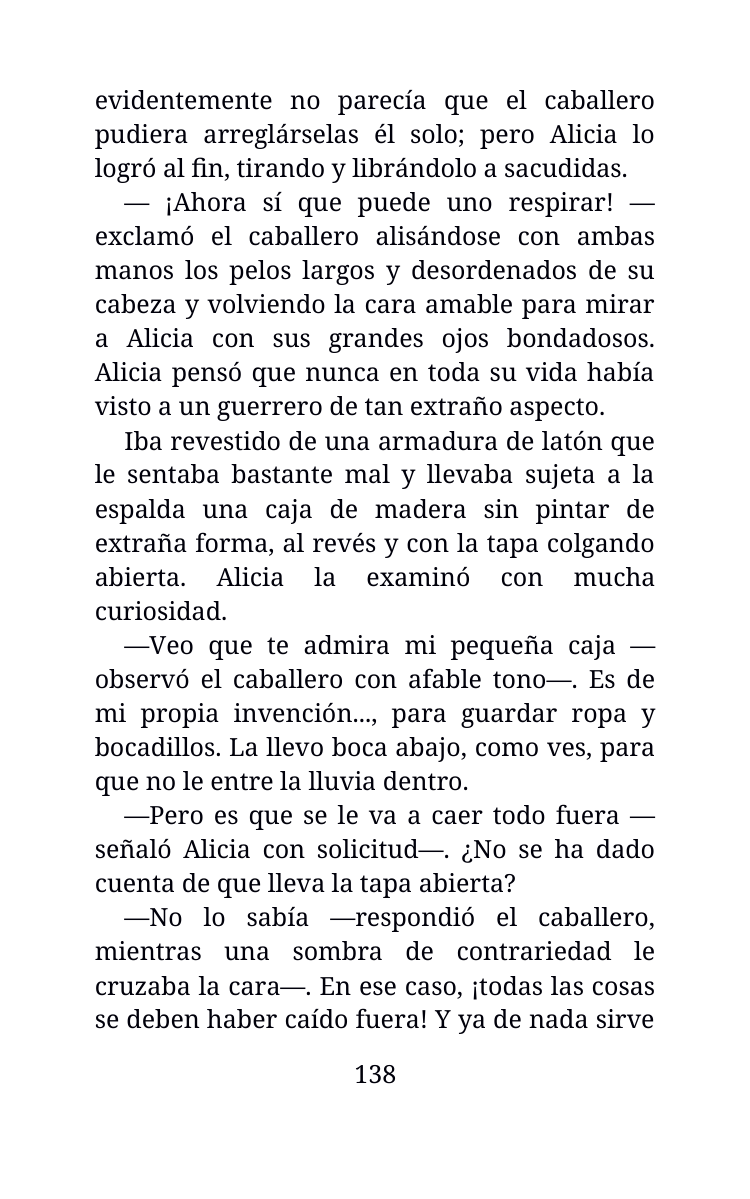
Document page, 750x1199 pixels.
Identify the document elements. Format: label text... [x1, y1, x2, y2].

text — ¡Ahora sí que puede uno respirar! —exclamó el caballero alisándose con ambas manos los pelos largos y desordenados de su cabeza y volviendo la cara amable para mirar a Alicia con sus grandes ojos bondadosos. Alicia pensó que nunca en toda su vida había visto a un guerrero de tan extraño aspecto. [94, 185, 656, 423]
text —Veo que te admira mi pequeña caja —observó el caballero con afable tono—. Es de mi propia invención..., para guardar ropa y bocadillos. La llevo boca abajo, como ves, para que no le entre la lluvia dentro. [94, 627, 656, 798]
text Iba revestido de una armadura de latón que le sentaba bastante mal y llevaba sujeta a la espalda una caja de madera sin pintar de extraña forma, al revés y con la tapa colgando abierta. Alicia la examinó con mucha curiosidad. [94, 423, 656, 627]
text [94, 900, 656, 1036]
text —Pero es que se le va a caer todo fuera —señaló Alicia con solicitud—. ¿No se ha dado cuenta de que lleva la tapa abierta? [94, 798, 656, 900]
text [94, 82, 656, 185]
